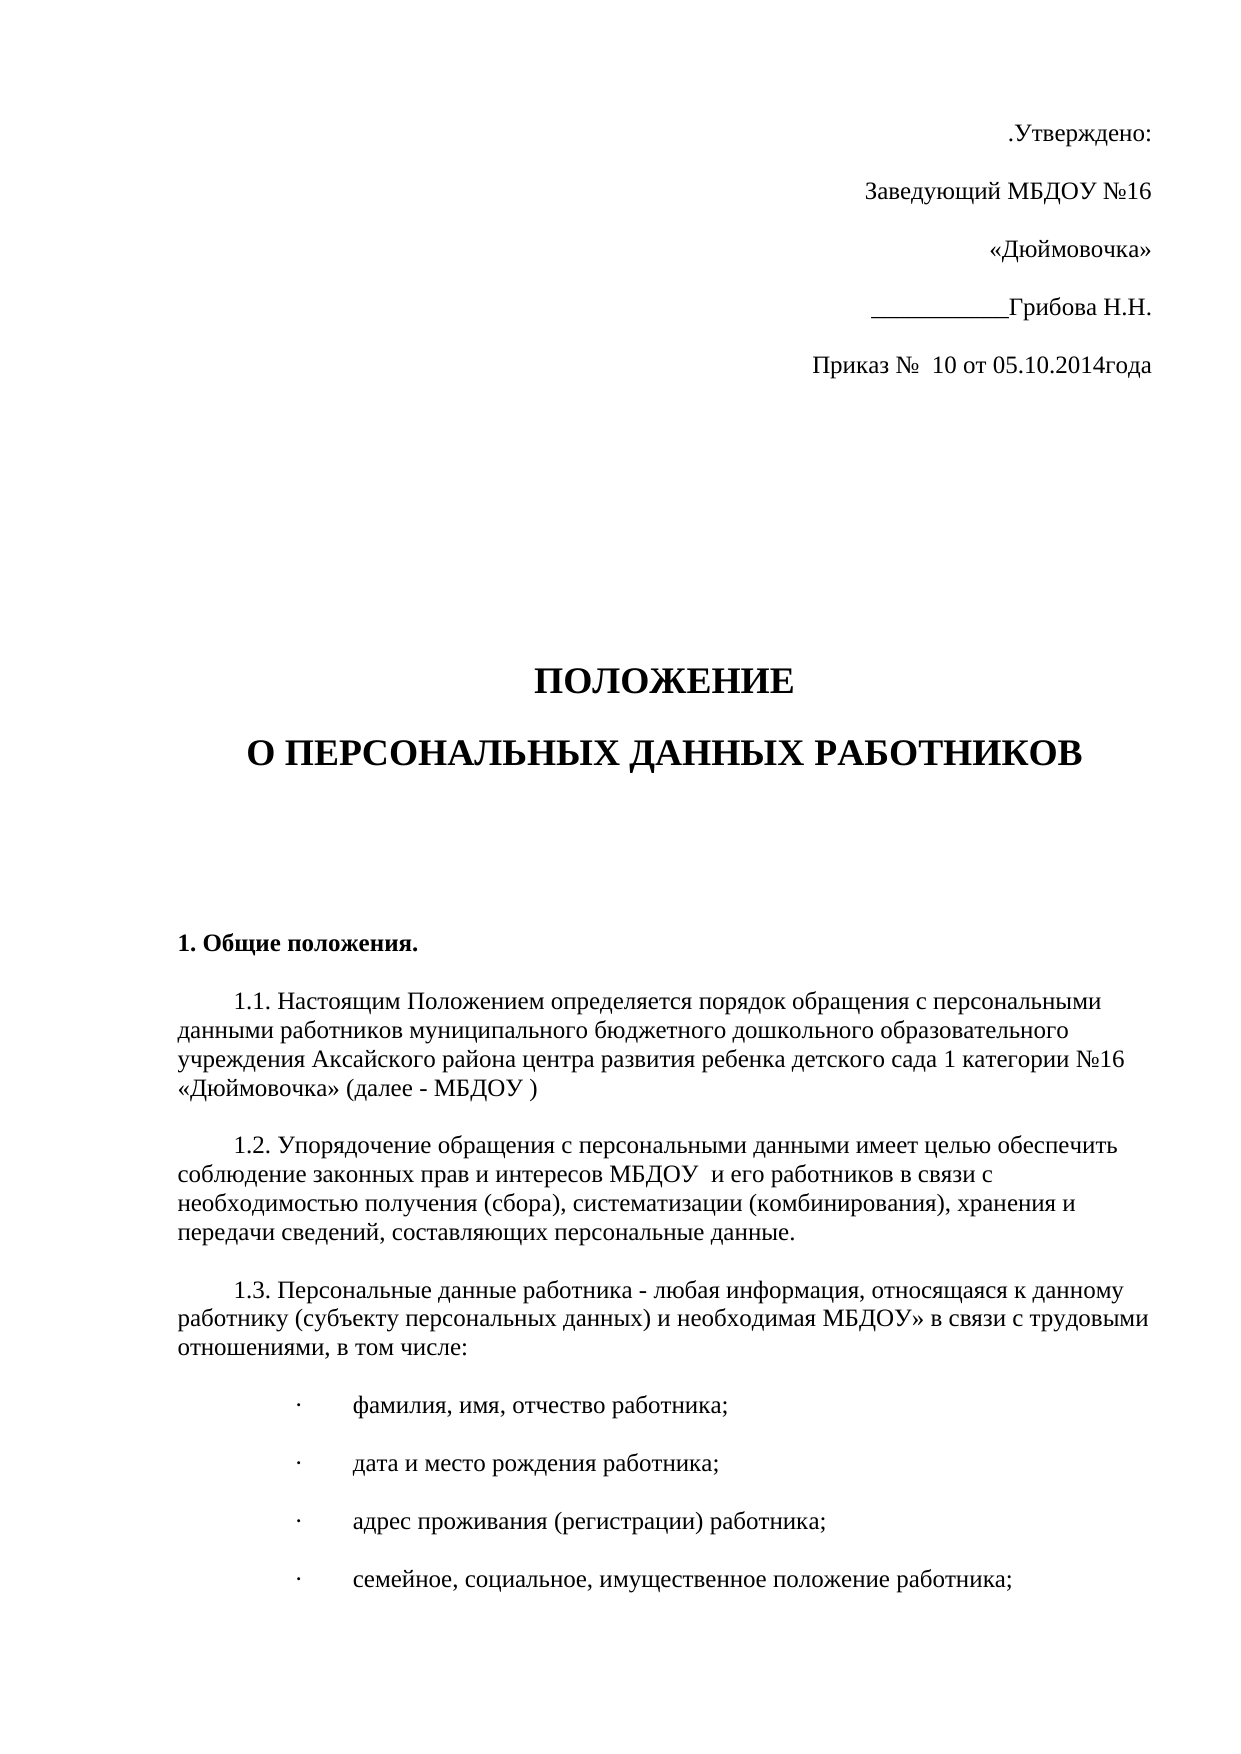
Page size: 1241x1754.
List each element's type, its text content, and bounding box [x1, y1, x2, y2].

text 1.2. Упорядочение обращения с персональными данными имеет целью обеспечить соблюдение законных прав и интересов МБДОУ и его работников в связи с необходимостью получения (сбора), систематизации (комбинирования), хранения и передачи сведений, составляющих персональные данные. [177, 1131, 1152, 1246]
text «Дюймовочка» [177, 234, 1152, 263]
text 1. Общие положения. [177, 928, 1152, 957]
text · семейное, социальное, имущественное положение работника; [294, 1564, 1152, 1593]
text 1.3. Персональные данные работника - любая информация, относящаяся к данному работнику (субъекту персональных данных) и необходимая МБДОУ» в связи с трудовыми отношениями, в том числе: [177, 1275, 1152, 1361]
text Приказ № 10 от 05.10.2014года [177, 350, 1152, 378]
text О ПЕРСОНАЛЬНЫХ ДАННЫХ РАБОТНИКОВ [177, 731, 1152, 774]
text ___________Грибова Н.Н. [177, 292, 1152, 321]
text · фамилия, имя, отчество работника; [294, 1390, 1152, 1419]
text .Утверждено: [177, 118, 1152, 147]
text ПОЛОЖЕНИЕ [177, 658, 1152, 702]
text Заведующий МБДОУ №16 [177, 176, 1152, 205]
text · адрес проживания (регистрации) работника; [294, 1506, 1152, 1535]
text · дата и место рождения работника; [294, 1448, 1152, 1477]
text 1.1. Настоящим Положением определяется порядок обращения с персональными данными работников муниципального бюджетного дошкольного образовательного учреждения Аксайского района центра развития ребенка детского сада 1 категории №16 «Дюймовочка» (далее - МБДОУ ) [177, 986, 1152, 1101]
